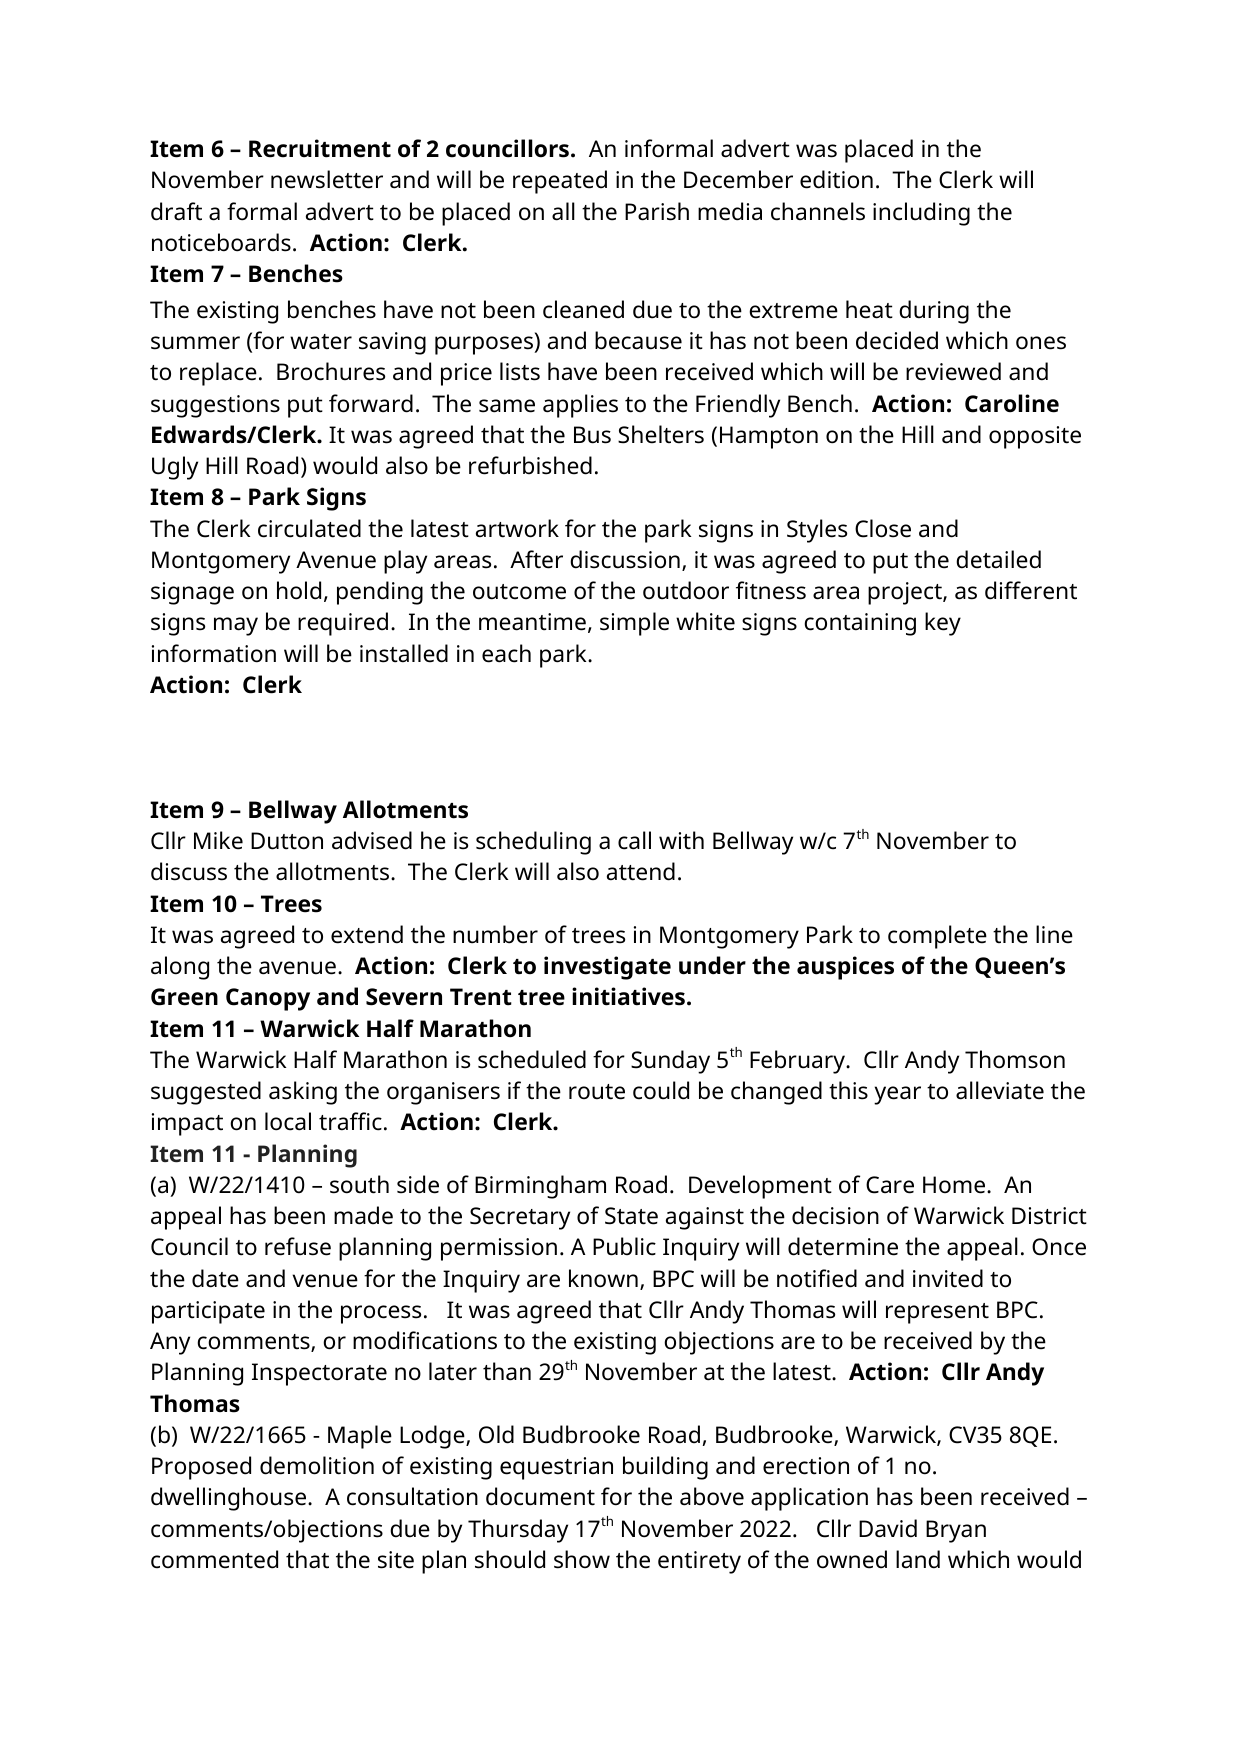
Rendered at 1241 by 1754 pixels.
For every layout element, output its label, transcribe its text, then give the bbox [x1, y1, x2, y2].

text Item 11 – Warwick Half Marathon [150, 1013, 1090, 1044]
text (a) W/22/1410 – south side of Birmingham Road. Development of Care Home. An appeal has been made to the Secretary of State against the decision of Warwick District Council to refuse planning permission. A Public Inquiry will determine the appeal. Once the date and venue for the Inquiry are known, BPC will be notified and invited to participate in the process. It was agreed that Cllr Andy Thomas will represent BPC. Any comments, or modifications to the existing objections are to be received by the Planning Inspectorate no later than 29th November at the latest. Action: Cllr Andy Thomas [150, 1169, 1090, 1419]
text Item 9 – Bellway Allotments [150, 794, 1090, 825]
text Item 11 - Planning [150, 1138, 1090, 1169]
text Item 10 – Trees [150, 888, 1090, 919]
text Item 6 – Recruitment of 2 councillors. An informal advert was placed in the November newsletter and will be repeated in the December edition. The Clerk will draft a formal advert to be placed on all the Parish media channels including the noticeboards. Action: Clerk. [150, 133, 1090, 258]
text Item 8 – Park Signs [150, 481, 1090, 513]
text The Warwick Half Marathon is scheduled for Sunday 5th February. Cllr Andy Thomson suggested asking the organisers if the route could be changed this year to alleviate the impact on local traffic. Action: Clerk. [150, 1044, 1090, 1138]
text (b) W/22/1665 - Maple Lodge, Old Budbrooke Road, Budbrooke, Warwick, CV35 8QE. [150, 1419, 1090, 1450]
text Action: Clerk [150, 669, 1090, 700]
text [150, 1450, 1090, 1575]
text The Clerk circulated the latest artwork for the park signs in Styles Close and Montgomery Avenue play areas. After discussion, it was agreed to put the detailed signage on hold, pending the outcome of the outdoor fitness area project, as different signs may be required. In the meantime, simple white signs containing key information will be installed in each park. [150, 513, 1090, 669]
text It was agreed to extend the number of trees in Montgomery Park to complete the line along the avenue. Action: Clerk to investigate under the auspices of the Queen’s Green Canopy and Severn Trent tree initiatives. [150, 919, 1090, 1013]
text Item 7 – Benches [150, 258, 1090, 289]
text Cllr Mike Dutton advised he is scheduling a call with Bellway w/c 7th November to discuss the allotments. The Clerk will also attend. [150, 825, 1090, 888]
text The existing benches have not been cleaned due to the extreme heat during the summer (for water saving purposes) and because it has not been decided which ones to replace. Brochures and price lists have been received which will be reviewed and suggestions put forward. The same applies to the Friendly Bench. Action: Caroline Edwards/Clerk. It was agreed that the Bus Shelters (Hampton on the Hill and opposite Ugly Hill Road) would also be refurbished. [150, 294, 1090, 481]
